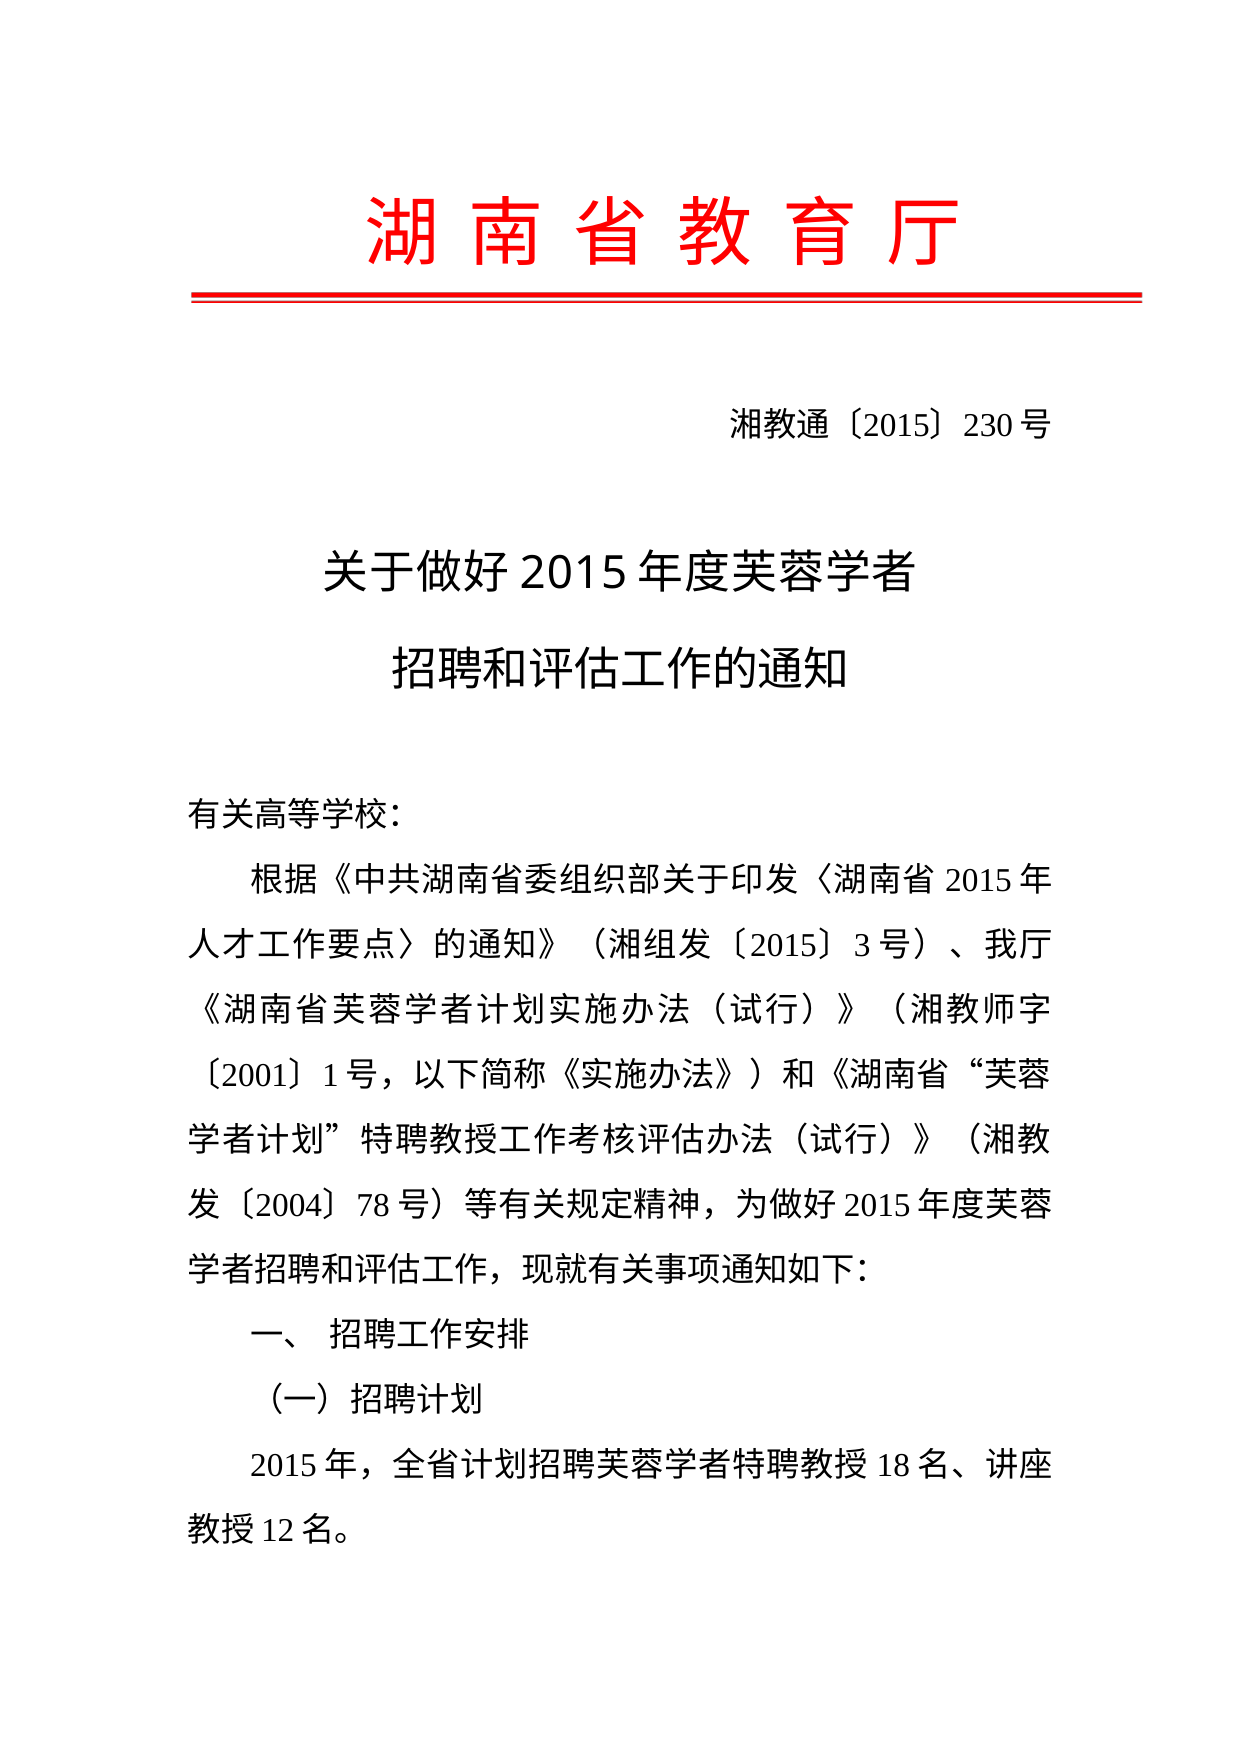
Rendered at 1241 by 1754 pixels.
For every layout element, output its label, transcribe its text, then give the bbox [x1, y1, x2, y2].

text 根据《中共湖南省委组织部关于印发〈湖南省2015年人才工作要点〉的通知》（湘组发〔2015〕3号）、我厅《湖南省芙蓉学者计划实施办法（试行）》（湘教师字〔2001〕1号，以下简称《实施办法》）和《湖南省“芙蓉学者计划”特聘教授工作考核评估办法（试行）》（湘教发〔2004〕78号）等有关规定精神，为做好2015年度芙蓉学者招聘和评估工作，现就有关事项通知如下： [187, 844, 1053, 1299]
picture [187, 292, 1147, 303]
text 招聘和评估工作的通知 [187, 617, 1053, 714]
text 湘教通〔2015〕230号 [187, 389, 1053, 454]
text 有关高等学校： [187, 779, 1053, 844]
text 湖 南 省 教 育 厅 [187, 162, 1096, 292]
text （一）招聘计划 [187, 1364, 1053, 1429]
text 一、 招聘工作安排 [250, 1299, 1053, 1364]
text 2015年，全省计划招聘芙蓉学者特聘教授18名、讲座教授12名。 [187, 1429, 1053, 1559]
text 关于做好2015年度芙蓉学者 [187, 519, 1053, 617]
